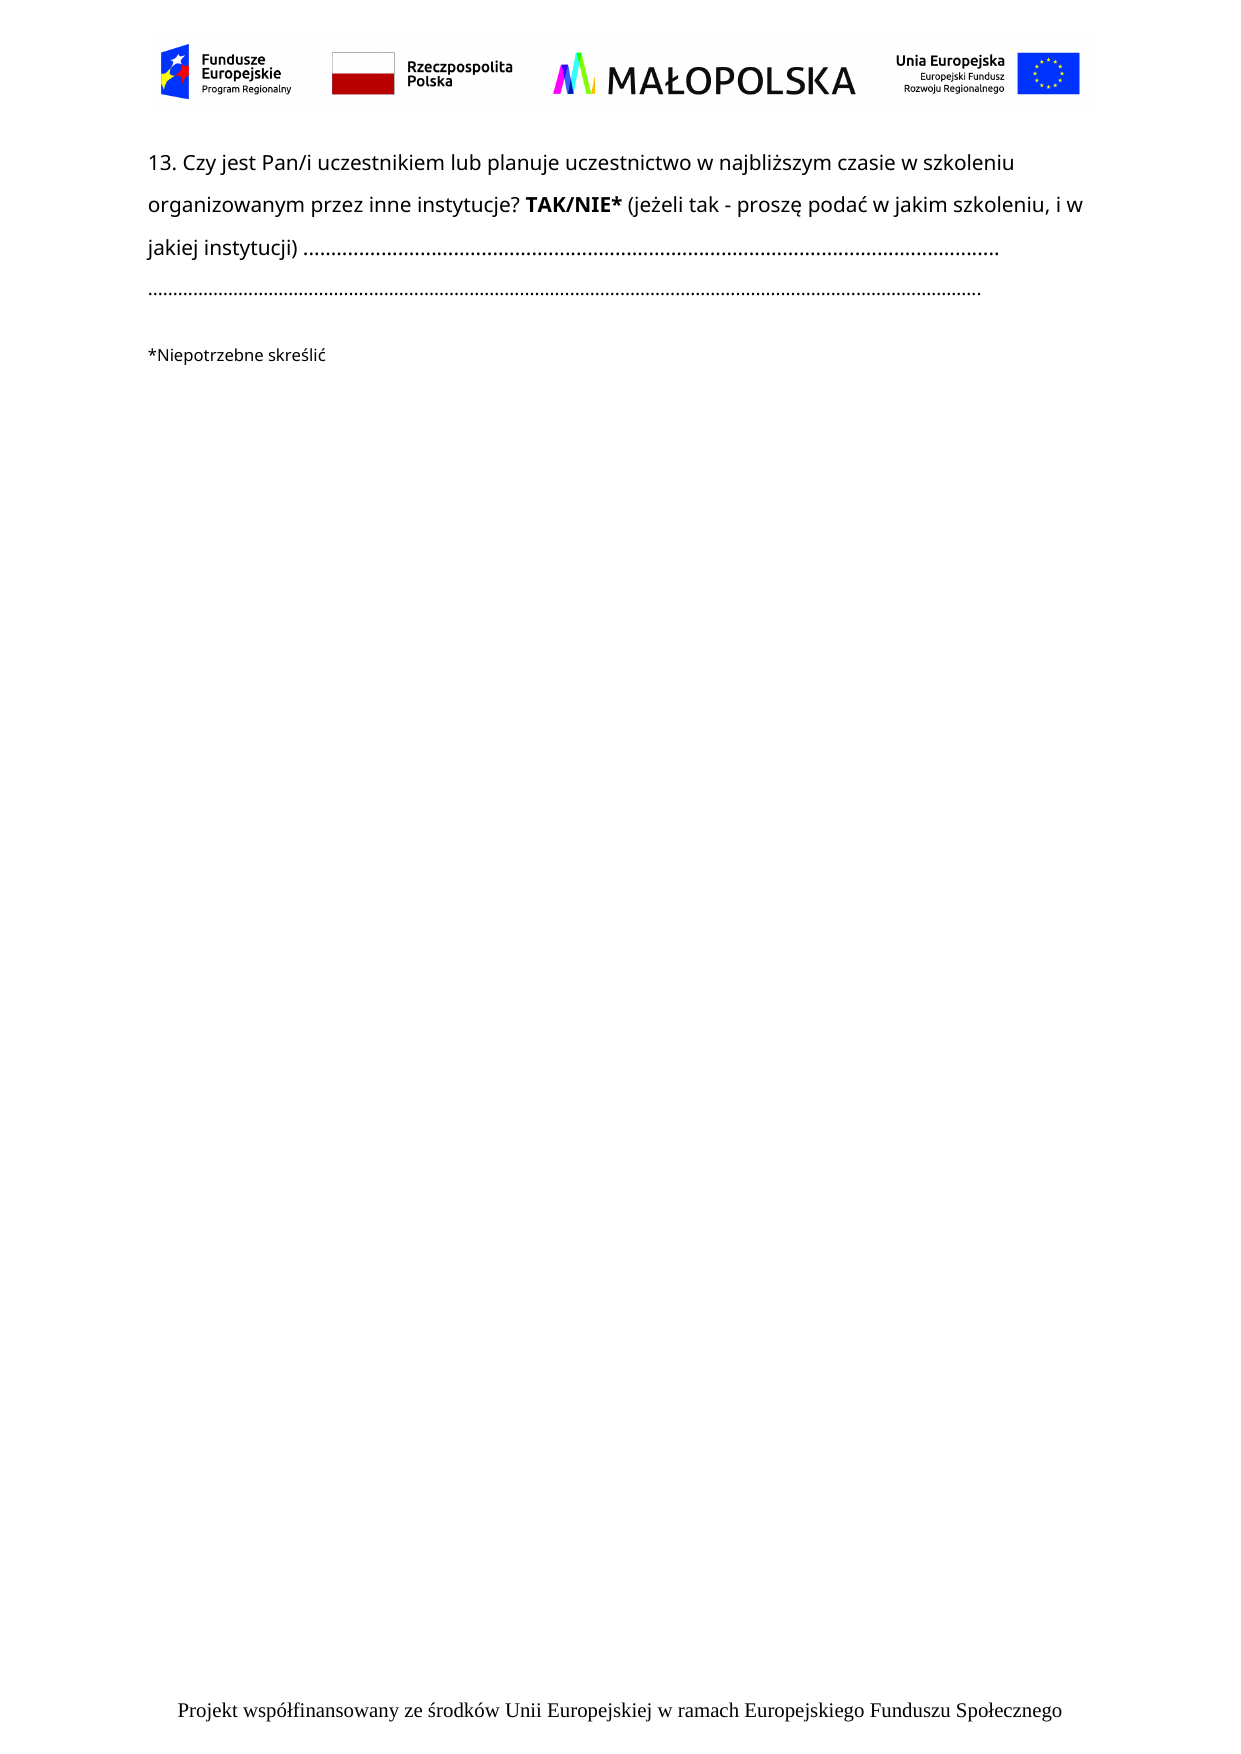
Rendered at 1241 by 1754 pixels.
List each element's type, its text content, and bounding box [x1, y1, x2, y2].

text *Niepotrzebne skreślić [148, 344, 1093, 366]
picture [147, 29, 1093, 113]
text ...................................................................................................................................................................... [148, 275, 1093, 301]
text 13. Czy jest Pan/i uczestnikiem lub planuje uczestnictwo w najbliższym czasie w szkoleniu organizowanym przez inne instytucje? TAK/NIE* (jeżeli tak - proszę podać w jakim szkoleniu, i w jakiej instytucji) ............................................................................................................................. [148, 148, 1093, 261]
